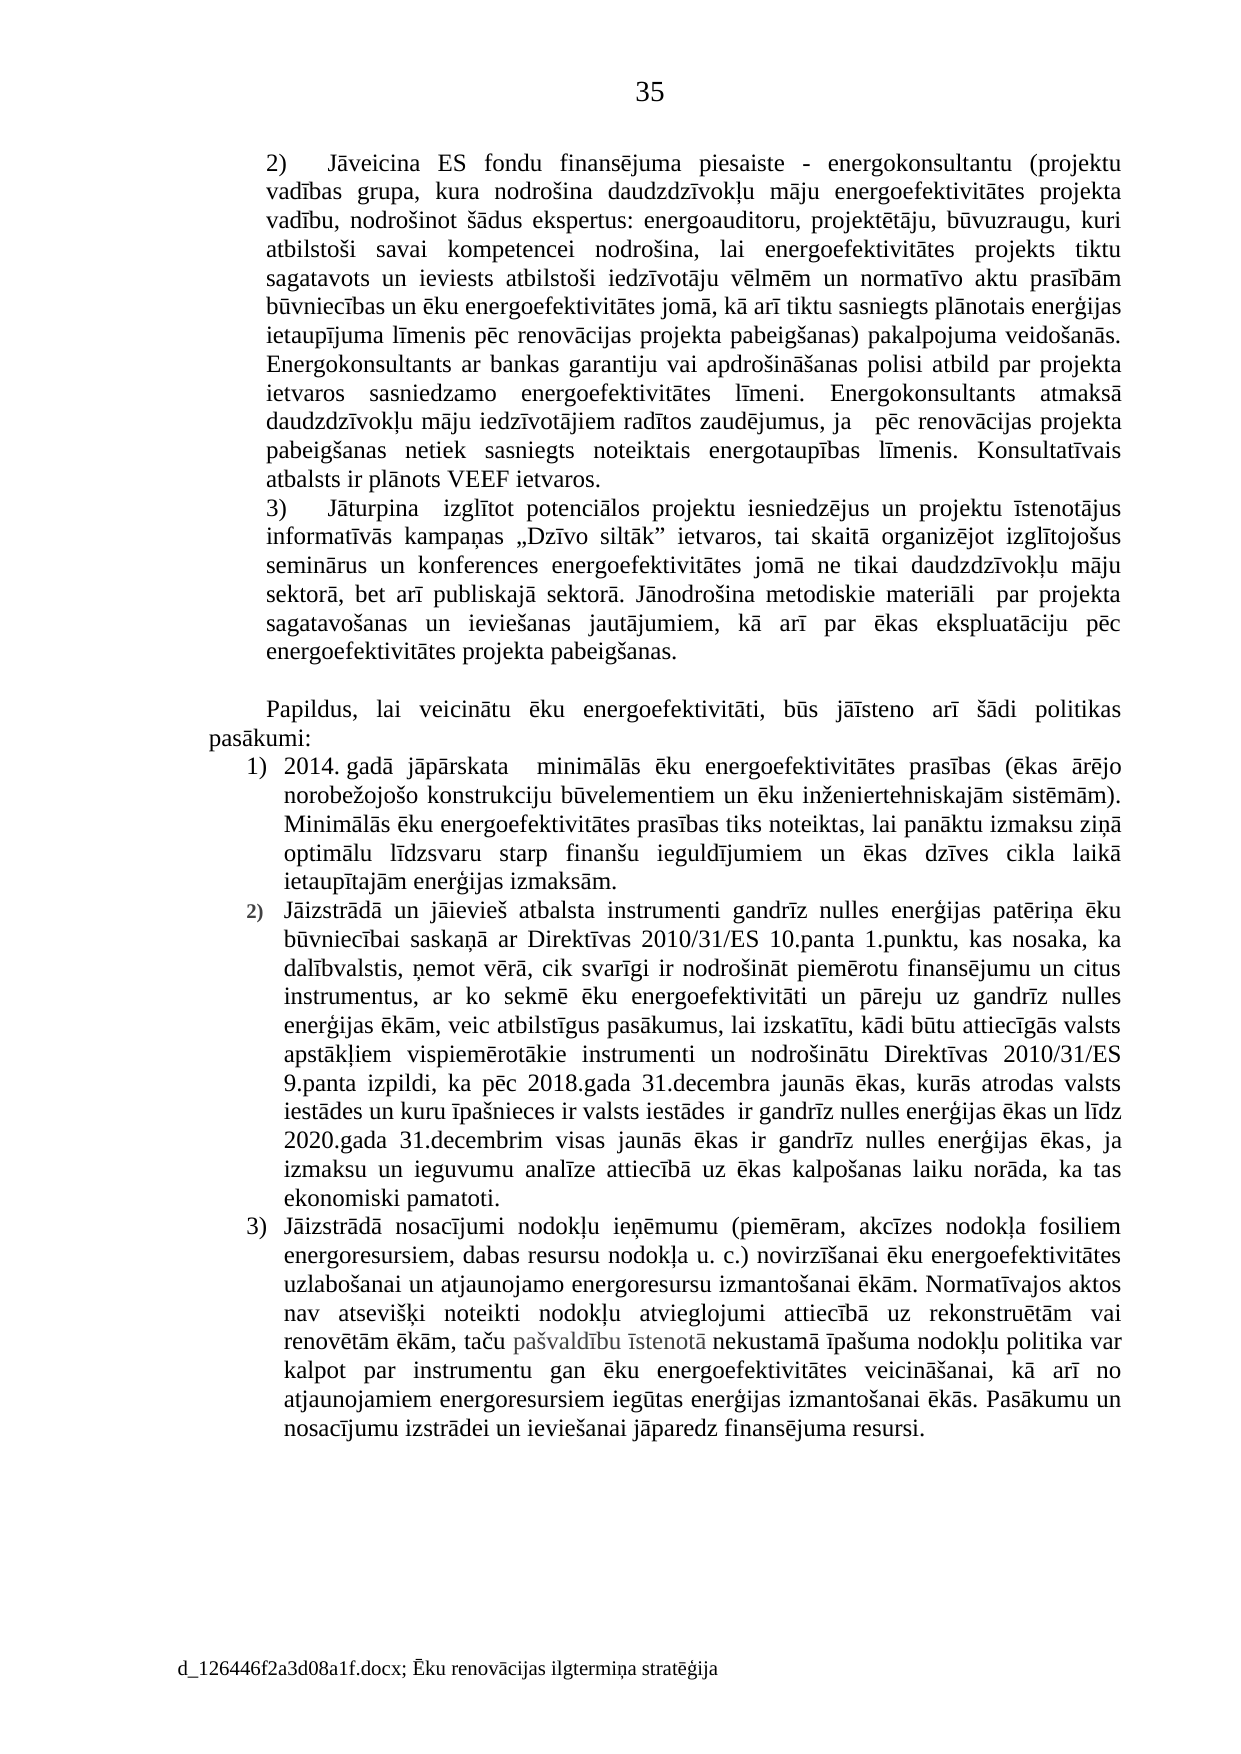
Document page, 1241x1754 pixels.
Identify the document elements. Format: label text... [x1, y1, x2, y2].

list Jāveicina ES fondu finansējuma piesaiste - energokonsultantu (projektu vadības grupa, kura nodrošina daudzdzīvokļu māju energoefektivitātes projekta vadību, nodrošinot šādus ekspertus: energoauditoru, projektētāju, būvuzraugu, kuri atbilstoši savai kompetencei nodrošina, lai energoefektivitātes projekts tiktu sagatavots un ieviests atbilstoši iedzīvotāju vēlmēm un normatīvo aktu prasībām būvniecības un ēku energoefektivitātes jomā, kā arī tiktu sasniegts plānotais enerģijas ietaupījuma līmenis pēc renovācijas projekta pabeigšanas) pakalpojuma veidošanās. Energokonsultants ar bankas garantiju vai apdrošināšanas polisi atbild par projekta ietvaros sasniedzamo energoefektivitātes līmeni. Energokonsultants atmaksā daudzdzīvokļu māju iedzīvotājiem radītos zaudējumus, ja pēc renovācijas projekta pabeigšanas netiek sasniegts noteiktais energotaupības līmenis. Konsultatīvais atbalsts ir plānots VEEF ietvaros. [266, 148, 1122, 493]
list Jāizstrādā un jāievieš atbalsta instrumenti gandrīz nulles enerģijas patēriņa ēku būvniecībai saskaņā ar Direktīvas 2010/31/ES 10.panta 1.punktu, kas nosaka, ka dalībvalstis, ņemot vērā, cik svarīgi ir nodrošināt piemērotu finansējumu un citus instrumentus, ar ko sekmē ēku energoefektivitāti un pāreju uz gandrīz nulles enerģijas ēkām, veic atbilstīgus pasākumus, lai izskatītu, kādi būtu attiecīgās valsts apstākļiem vispiemērotākie instrumenti un nodrošinātu Direktīvas 2010/31/ES 9.panta izpildi, ka pēc 2018.gada 31.decembra jaunās ēkas, kurās atrodas valsts iestādes un kuru īpašnieces ir valsts iestādes ir gandrīz nulles enerģijas ēkas un līdz 2020.gada 31.decembrim visas jaunās ēkas ir gandrīz nulles enerģijas ēkas, ja izmaksu un ieguvumu analīze attiecībā uz ēkas kalpošanas laiku norāda, ka tas ekonomiski pamatoti. [246, 895, 1122, 1211]
list Jāizstrādā nosacījumi nodokļu ieņēmumu (piemēram, akcīzes nodokļa fosiliem energoresursiem, dabas resursu nodokļa u. c.) novirzīšanai ēku energoefektivitātes uzlabošanai un atjaunojamo energoresursu izmantošanai ēkām. Normatīvajos aktos nav atsevišķi noteikti nodokļu atvieglojumi attiecībā uz rekonstruētām vai renovētām ēkām, taču pašvaldību īstenotā nekustamā īpašuma nodokļu politika var kalpot par instrumentu gan ēku energoefektivitātes veicināšanai, kā arī no atjaunojamiem energoresursiem iegūtas enerģijas izmantošanai ēkās. Pasākumu un nosacījumu izstrādei un ieviešanai jāparedz finansējuma resursi. [246, 1211, 1122, 1441]
list Jāturpina izglītot potenciālos projektu iesniedzējus un projektu īstenotājus informatīvās kampaņas „Dzīvo siltāk” ietvaros, tai skaitā organizējot izglītojošus seminārus un konferences energoefektivitātes jomā ne tikai daudzdzīvokļu māju sektorā, bet arī publiskajā sektorā. Jānodrošina metodiskie materiāli par projekta sagatavošanas un ieviešanas jautājumiem, kā arī par ēkas ekspluatāciju pēc energoefektivitātes projekta pabeigšanas. [266, 493, 1122, 665]
text Papildus, lai veicinātu ēku energoefektivitāti, būs jāīsteno arī šādi politikas pasākumi: [208, 694, 1122, 751]
list 2014. gadā jāpārskata minimālās ēku energoefektivitātes prasības (ēkas ārējo norobežojošo konstrukciju būvelementiem un ēku inženiertehniskajām sistēmām). Minimālās ēku energoefektivitātes prasības tiks noteiktas, lai panāktu izmaksu ziņā optimālu līdzsvaru starp finanšu ieguldījumiem un ēkas dzīves cikla laikā ietaupītajām enerģijas izmaksām. [246, 751, 1122, 895]
